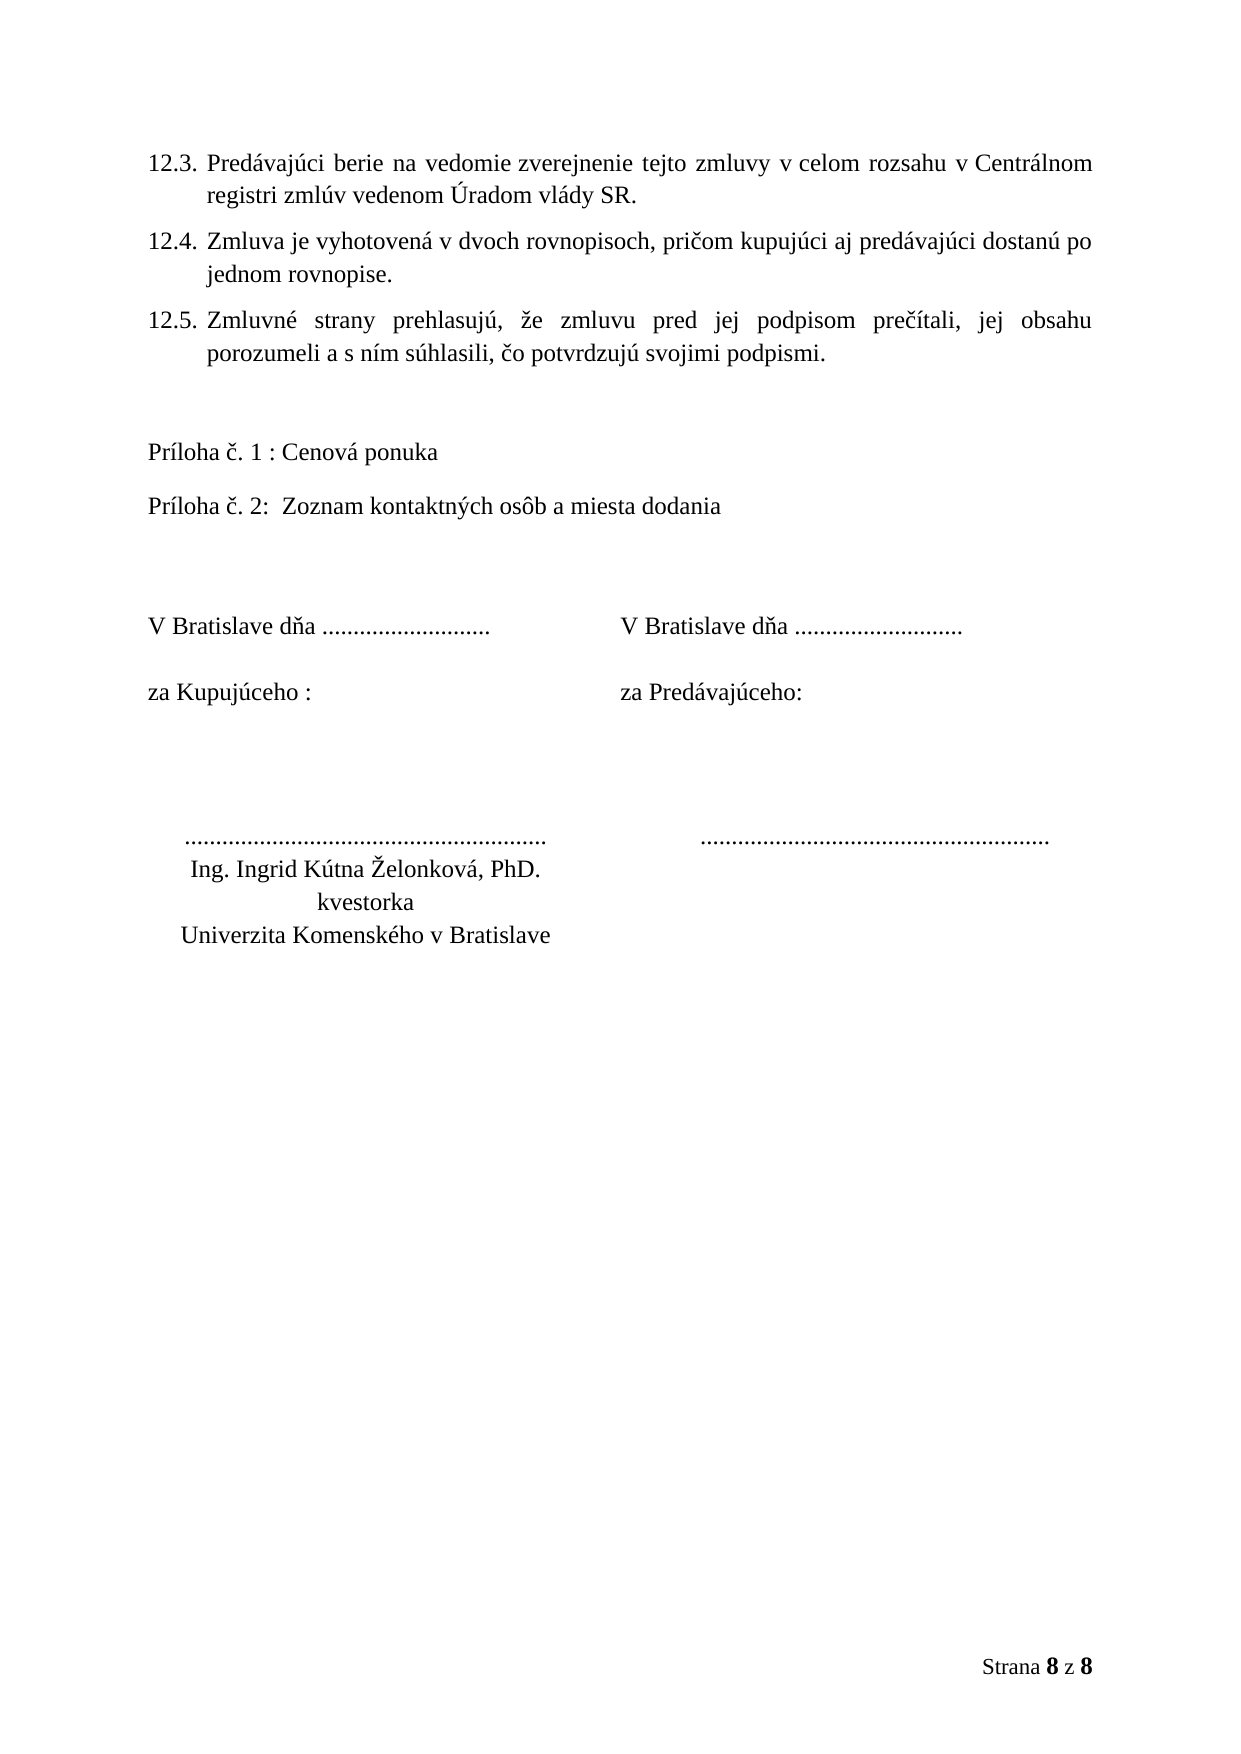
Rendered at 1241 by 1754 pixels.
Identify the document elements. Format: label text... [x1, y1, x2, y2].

text .......................................................... [148, 821, 583, 850]
text Ing. Ingrid Kútna Želonková, PhD. [148, 854, 583, 883]
text Príloha č. 1 : Cenová ponuka [148, 437, 1093, 466]
list Zmluva je vyhotovená v dvoch rovnopisoch, pričom kupujúci aj predávajúci dostanú po jednom rovnopise. [148, 226, 1093, 288]
text Príloha č. 2: Zoznam kontaktných osôb a miesta dodania [148, 491, 1093, 520]
text V Bratislave dňa ........................... V Bratislave dňa ........................... [148, 611, 1093, 639]
list Zmluvné strany prehlasujú, že zmluvu pred jej podpisom prečítali, jej obsahu porozumeli a s ním súhlasili, čo potvrdzujú svojimi podpismi. [148, 305, 1093, 366]
text kvestorka [148, 887, 583, 916]
list Predávajúci berie na vedomie zverejnenie tejto zmluvy v celom rozsahu v Centrálnom registri zmlúv vedenom Úradom vlády SR. [148, 148, 1093, 209]
text za Kupujúceho : za Predávajúceho: [148, 677, 1093, 706]
text Univerzita Komenského v Bratislave [148, 921, 583, 949]
text ........................................................ [657, 821, 1093, 850]
